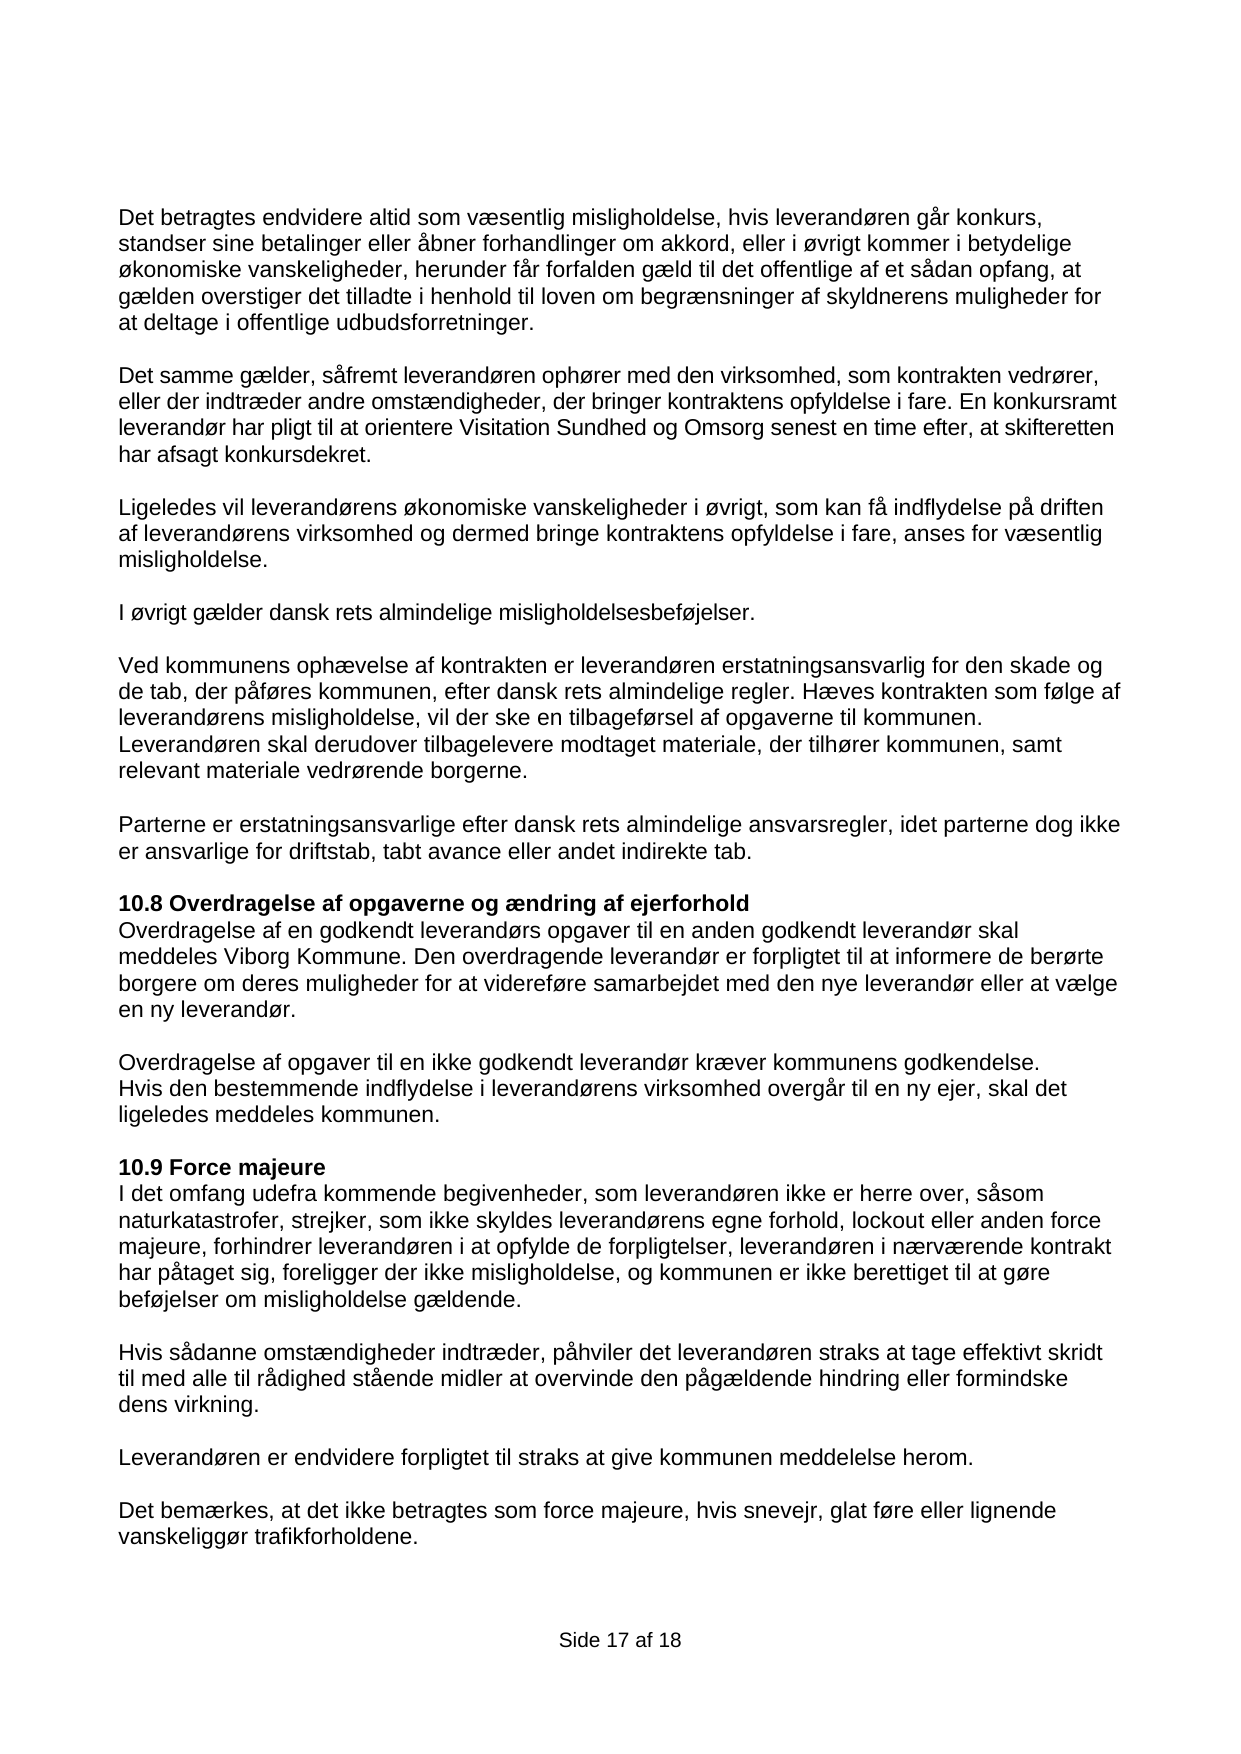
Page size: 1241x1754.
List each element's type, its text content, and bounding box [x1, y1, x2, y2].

text Ligeledes vil leverandørens økonomiske vanskeligheder i øvrigt, som kan få indflydelse på driften af leverandørens virksomhed og dermed bringe kontraktens opfyldelse i fare, anses for væsentlig misligholdelse. [118, 493, 1122, 572]
text Hvis den bestemmende indflydelse i leverandørens virksomhed overgår til en ny ejer, skal det ligeledes meddeles kommunen. [118, 1075, 1122, 1128]
subtitle 10.9 Force majeure [118, 1154, 1122, 1180]
text I det omfang udefra kommende begivenheder, som leverandøren ikke er herre over, såsom naturkatastrofer, strejker, som ikke skyldes leverandørens egne forhold, lockout eller anden force majeure, forhindrer leverandøren i at opfylde de forpligtelser, leverandøren i nærværende kontrakt har påtaget sig, foreligger der ikke misligholdelse, og kommunen er ikke berettiget til at gøre beføjelser om misligholdelse gældende. [118, 1180, 1122, 1312]
text Overdragelse af opgaver til en ikke godkendt leverandør kræver kommunens godkendelse. [118, 1048, 1122, 1075]
text Parterne er erstatningsansvarlige efter dansk rets almindelige ansvarsregler, idet parterne dog ikke er ansvarlige for driftstab, tabt avance eller andet indirekte tab. [118, 811, 1122, 864]
text Det samme gælder, såfremt leverandøren ophører med den virksomhed, som kontrakten vedrører, eller der indtræder andre omstændigheder, der bringer kontraktens opfyldelse i fare. En konkursramt leverandør har pligt til at orientere Visitation Sundhed og Omsorg senest en time efter, at skifteretten har afsagt konkursdekret. [118, 362, 1122, 467]
text Leverandøren er endvidere forpligtet til straks at give kommunen meddelelse herom. [118, 1444, 1122, 1470]
subtitle 10.8 Overdragelse af opgaverne og ændring af ejerforhold [118, 890, 1122, 917]
text Det betragtes endvidere altid som væsentlig misligholdelse, hvis leverandøren går konkurs, standser sine betalinger eller åbner forhandlinger om akkord, eller i øvrigt kommer i betydelige økonomiske vanskeligheder, herunder får forfalden gæld til det offentlige af et sådan opfang, at gælden overstiger det tilladte i henhold til loven om begrænsninger af skyldnerens muligheder for at deltage i offentlige udbudsforretninger. [118, 203, 1122, 335]
text I øvrigt gælder dansk rets almindelige misligholdelsesbeføjelser. [118, 599, 1122, 625]
text Det bemærkes, at det ikke betragtes som force majeure, hvis snevejr, glat føre eller lignende vanskeliggør trafikforholdene. [118, 1497, 1122, 1549]
text Ved kommunens ophævelse af kontrakten er leverandøren erstatningsansvarlig for den skade og de tab, der påføres kommunen, efter dansk rets almindelige regler. Hæves kontrakten som følge af leverandørens misligholdelse, vil der ske en tilbageførsel af opgaverne til kommunen. Leverandøren skal derudover tilbagelevere modtaget materiale, der tilhører kommunen, samt relevant materiale vedrørende borgerne. [118, 652, 1122, 783]
text Hvis sådanne omstændigheder indtræder, påhviler det leverandøren straks at tage effektivt skridt til med alle til rådighed stående midler at overvinde den pågældende hindring eller formindske dens virkning. [118, 1338, 1122, 1417]
text Overdragelse af en godkendt leverandørs opgaver til en anden godkendt leverandør skal meddeles Viborg Kommune. Den overdragende leverandør er forpligtet til at informere de berørte borgere om deres muligheder for at videreføre samarbejdet med den nye leverandør eller at vælge en ny leverandør. [118, 917, 1122, 1022]
